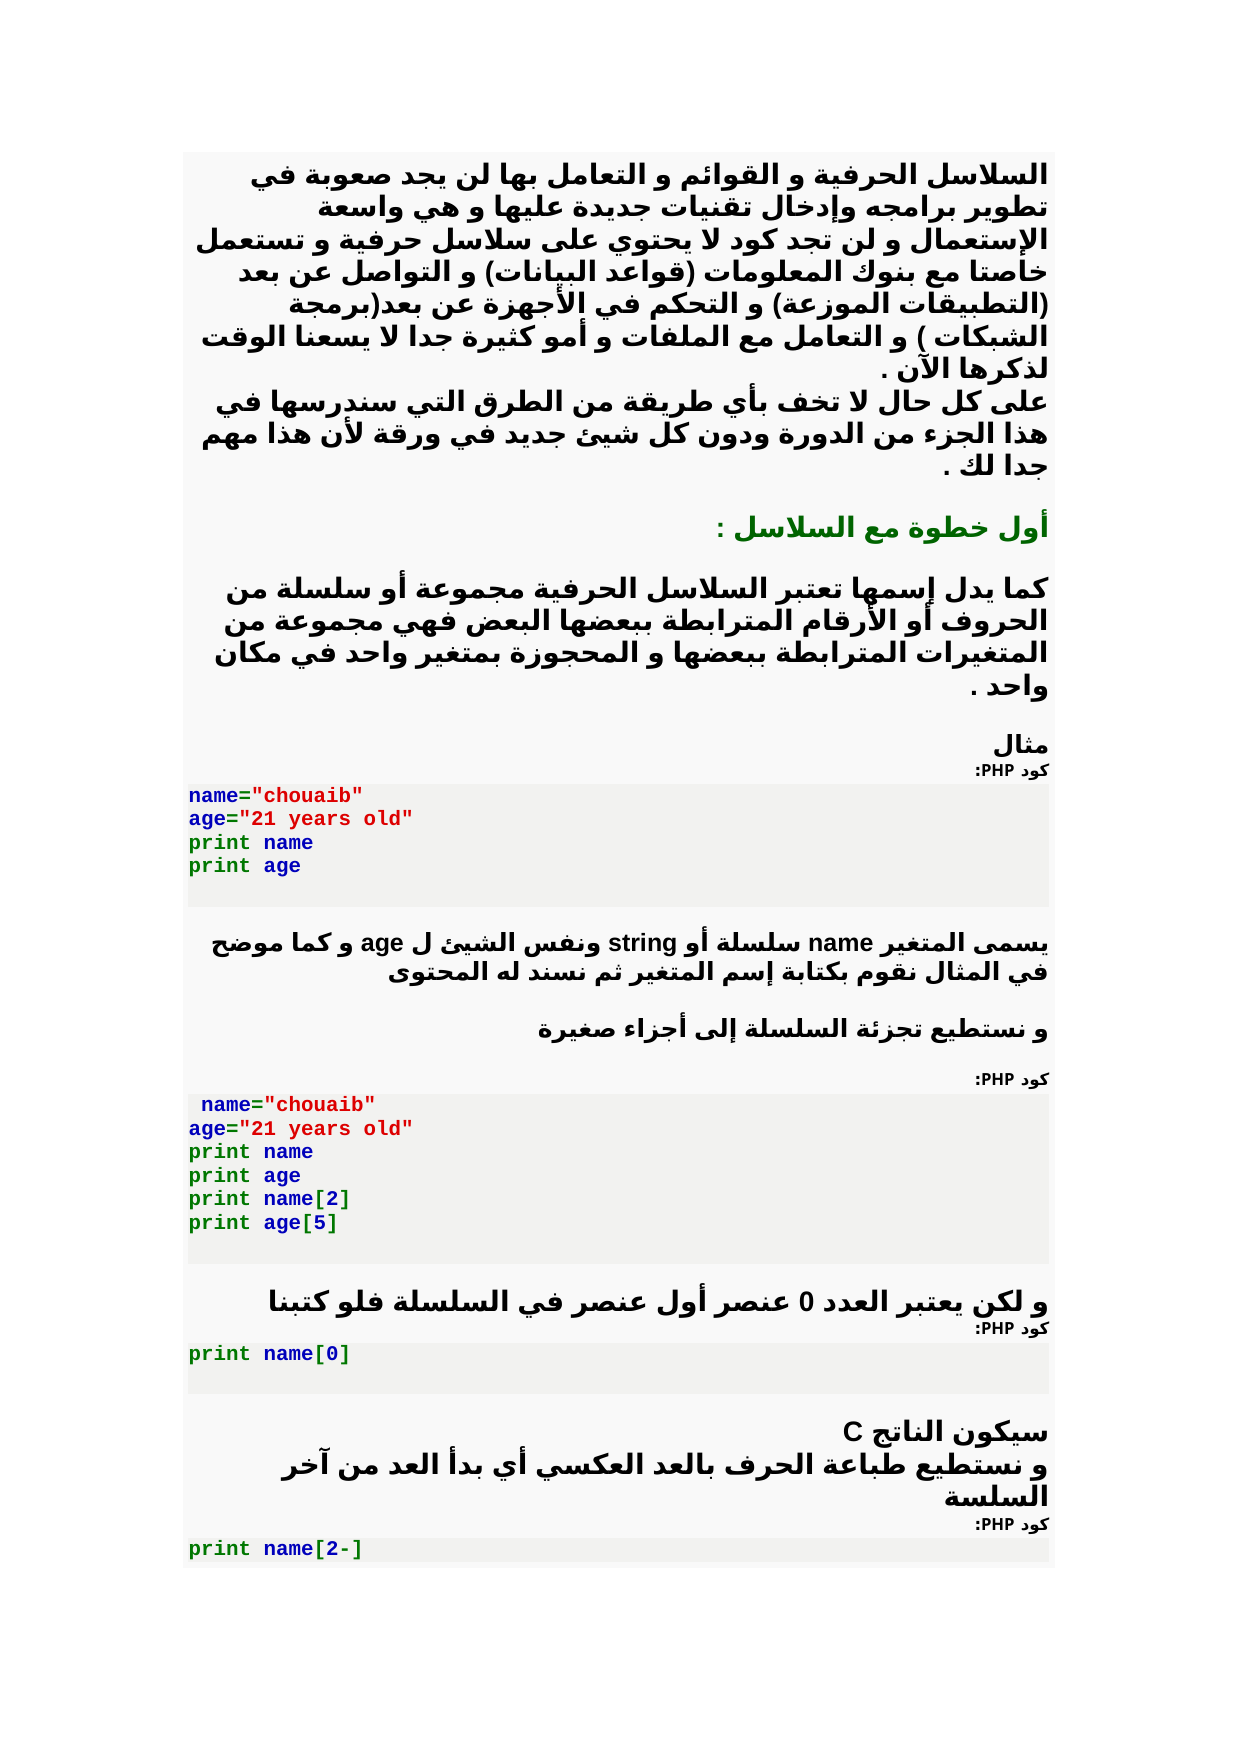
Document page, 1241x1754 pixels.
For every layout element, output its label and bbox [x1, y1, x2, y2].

table_cell [183, 152, 1055, 1568]
